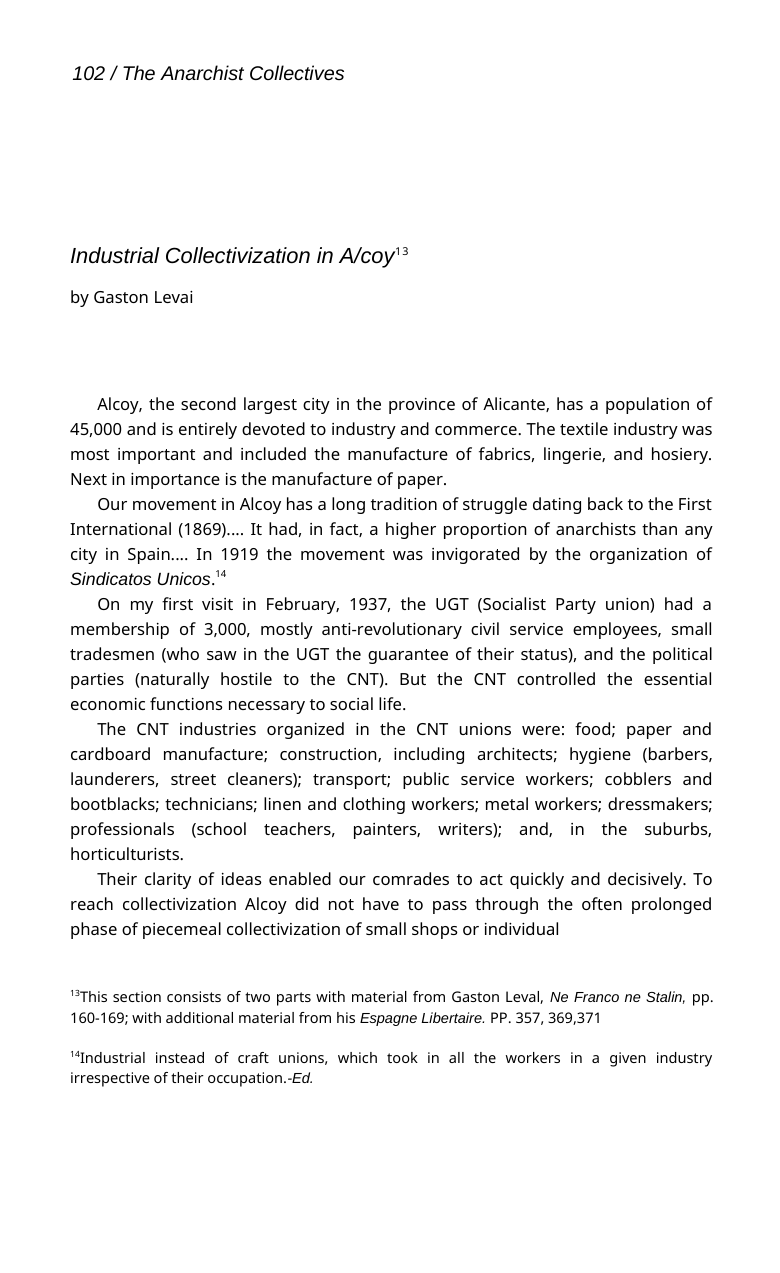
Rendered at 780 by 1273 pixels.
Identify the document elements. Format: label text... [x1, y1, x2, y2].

text On my first visit in February, 1937, the UGT (Socialist Party union) had a membership of 3,000, mostly anti-revolutionary civil service employees, small tradesmen (who saw in the UGT the guarantee of their status), and the political parties (naturally hostile to the CNT). But the CNT controlled the essential economic functions necessary to social life. [70, 590, 713, 715]
text Their clarity of ideas enabled our comrades to act quickly and decisively. To reach collectivization Alcoy did not have to pass through the often prolonged phase of piecemeal collectivization of small shops or individual [70, 865, 713, 940]
text 13This section consists of two parts with material from Gaston Leval, Ne Franco ne Stalin, pp. 160-169; with additional material from his Espagne Libertaire. PP. 357, 369,371 [70, 986, 713, 1027]
text 102 / The Anarchist Collectives [72, 65, 345, 84]
text The CNT industries organized in the CNT unions were: food; paper and cardboard manufacture; construction, including architects; hygiene (barbers, launderers, street cleaners); transport; public service workers; cobblers and bootblacks; technicians; linen and clothing workers; metal workers; dressmakers; professionals (school teachers, painters, writers); and, in the suburbs, horticulturists. [70, 715, 713, 865]
text by Gaston Levai [70, 272, 713, 311]
text 14Industrial instead of craft unions, which took in all the workers in a given industry irrespective of their occupation.-Ed. [70, 1047, 713, 1088]
text Our movement in Alcoy has a long tradition of struggle dating back to the First International (1869).... It had, in fact, a higher proportion of anarchists than any city in Spain.... In 1919 the movement was invigorated by the organization of Sindicatos Unicos.14 [70, 490, 713, 590]
text Alcoy, the second largest city in the province of Alicante, has a population of 45,000 and is entirely devoted to industry and commerce. The textile industry was most important and included the manufacture of fabrics, lingerie, and hosiery. Next in importance is the manufacture of paper. [70, 390, 713, 490]
subtitle Industrial Collectivization in A/coy13 [70, 232, 713, 272]
